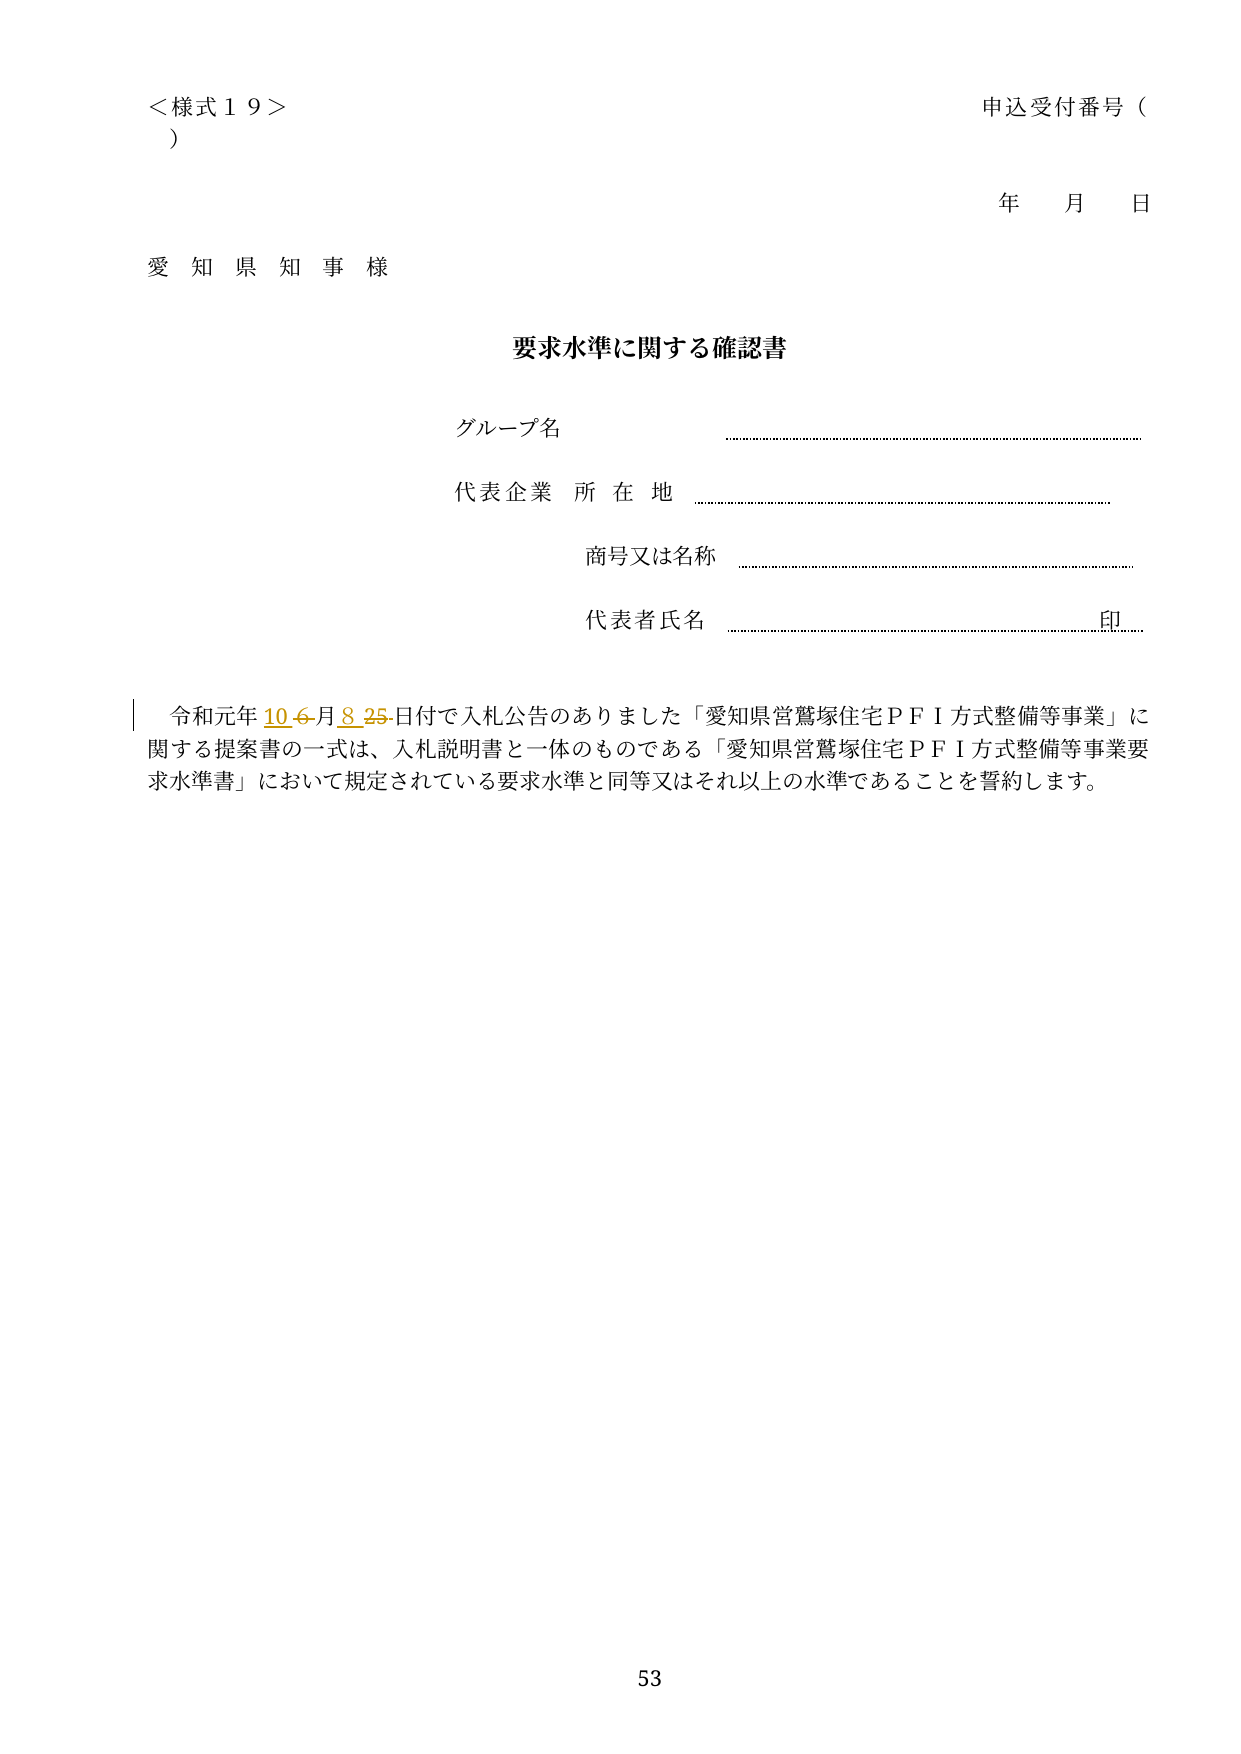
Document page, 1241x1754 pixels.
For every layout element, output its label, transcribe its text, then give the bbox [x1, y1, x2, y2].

text 商号又は名称 [432, 539, 1152, 571]
text 代表者氏名 印 [432, 603, 1152, 635]
text 要求水準に関する確認書 [148, 314, 1152, 378]
text 代表企業 所在地 [432, 475, 1152, 507]
text 令和元年月日付で入札公告のありました「愛知県営鷲塚住宅ＰＦＩ方式整備等事業」に関する提案書の一式は、入札説明書と一体のものである「愛知県営鷲塚住宅ＰＦＩ方式整備等事業要求水準書」において規定されている要求水準と同等又はそれ以上の水準であることを誓約します。 [148, 699, 1152, 796]
text ＜様式１９＞ 申込受付番号（ ） [148, 90, 1152, 154]
text グループ名 [432, 411, 1152, 443]
text 年 月 日 [148, 186, 1152, 218]
text 愛 知 県 知 事 様 [148, 250, 1152, 282]
